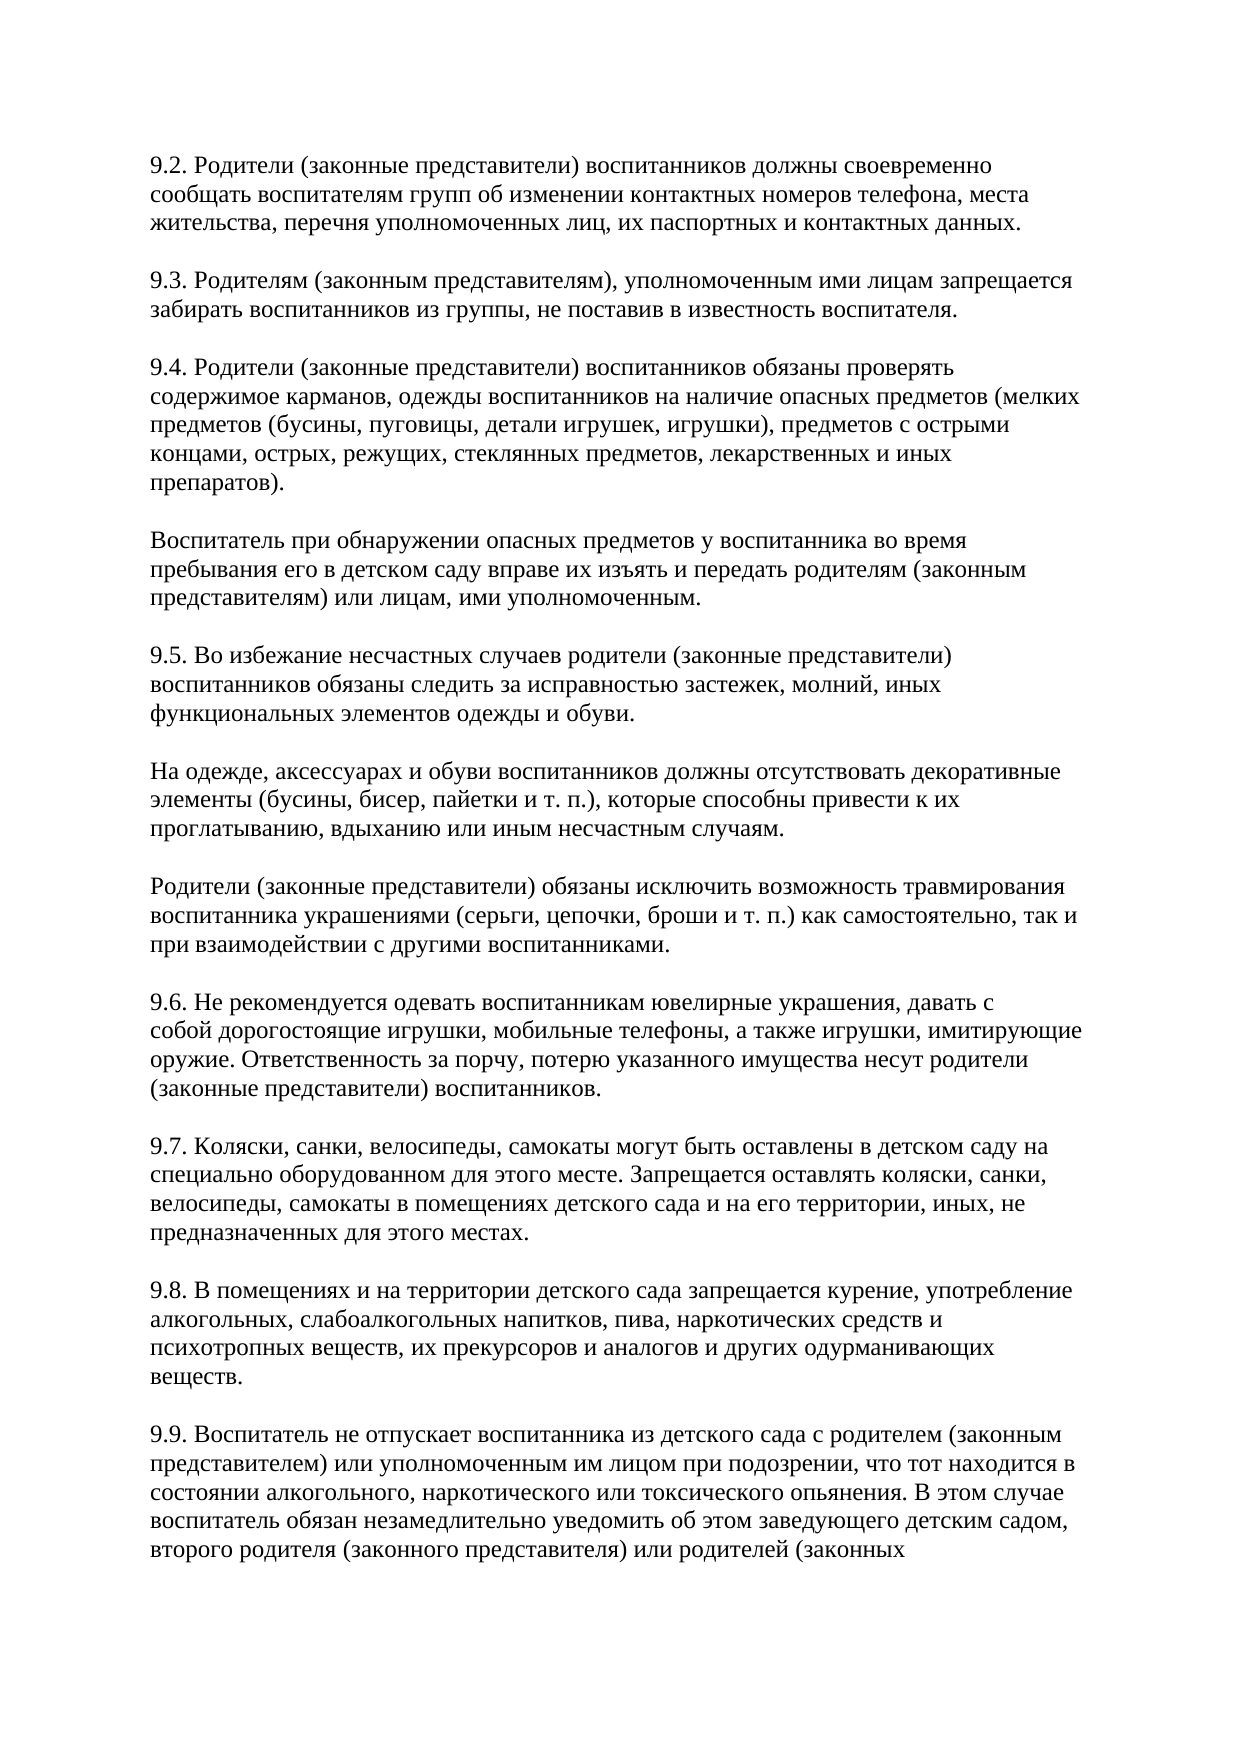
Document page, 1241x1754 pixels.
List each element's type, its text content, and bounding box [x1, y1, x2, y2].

text На одежде, аксессуарах и обуви воспитанников должны отсутствовать декоративные элементы (бусины, бисер, пайетки и т. п.), которые способны привести к их проглатыванию, вдыханию или иным несчастным случаям. [150, 842, 1090, 929]
text 9.4. Родители (законные представители) воспитанников обязаны проверять содержимое карманов, одежды воспитанников на наличие опасных предметов (мелких предметов (бусины, пуговицы, детали игрушек, игрушки), предметов с острыми концами, острых, режущих, стеклянных предметов, лекарственных и иных препаратов). [150, 439, 1090, 582]
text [150, 150, 1090, 207]
text 9.3. Родителям (законным представителям), уполномоченным ими лицам запрещается забирать воспитанников из группы, не поставив в известность воспитателя. [150, 352, 1090, 409]
text 9.5. Во избежание несчастных случаев родители (законные представители) воспитанников обязаны следить за исправностью застежек, молний, иных функциональных элементов одежды и обуви. [150, 727, 1090, 813]
text 9.6. Не рекомендуется одевать воспитанникам ювелирные украшения, давать с собой дорогостоящие игрушки, мобильные телефоны, а также игрушки, имитирующие оружие. Ответственность за порчу, потерю указанного имущества несут родители (законные представители) воспитанников. [150, 1073, 1090, 1188]
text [150, 1506, 1090, 1592]
text 9.7. Коляски, санки, велосипеды, самокаты могут быть оставлены в детском саду на специально оборудованном для этого месте. Запрещается оставлять коляски, санки, велосипеды, самокаты в помещениях детского сада и на его территории, иных, не предназначенных для этого местах. [150, 1217, 1090, 1332]
text Родители (законные представители) обязаны исключить возможность травмирования воспитанника украшениями (серьги, цепочки, броши и т. п.) как самостоятельно, так и при взаимодействии с другими воспитанниками. [150, 958, 1090, 1044]
text 9.2. Родители (законные представители) воспитанников должны своевременно сообщать воспитателям групп об изменении контактных номеров телефона, места жительства, перечня уполномоченных лиц, их паспортных и контактных данных. [150, 237, 1090, 323]
text Воспитатель при обнаружении опасных предметов у воспитанника во время пребывания его в детском саду вправе их изъять и передать родителям (законным представителям) или лицам, ими уполномоченным. [150, 612, 1090, 698]
text 9.8. В помещениях и на территории детского сада запрещается курение, употребление алкогольных, слабоалкогольных напитков, пива, наркотических средств и психотропных веществ, их прекурсоров и аналогов и других одурманивающих веществ. [150, 1362, 1090, 1477]
